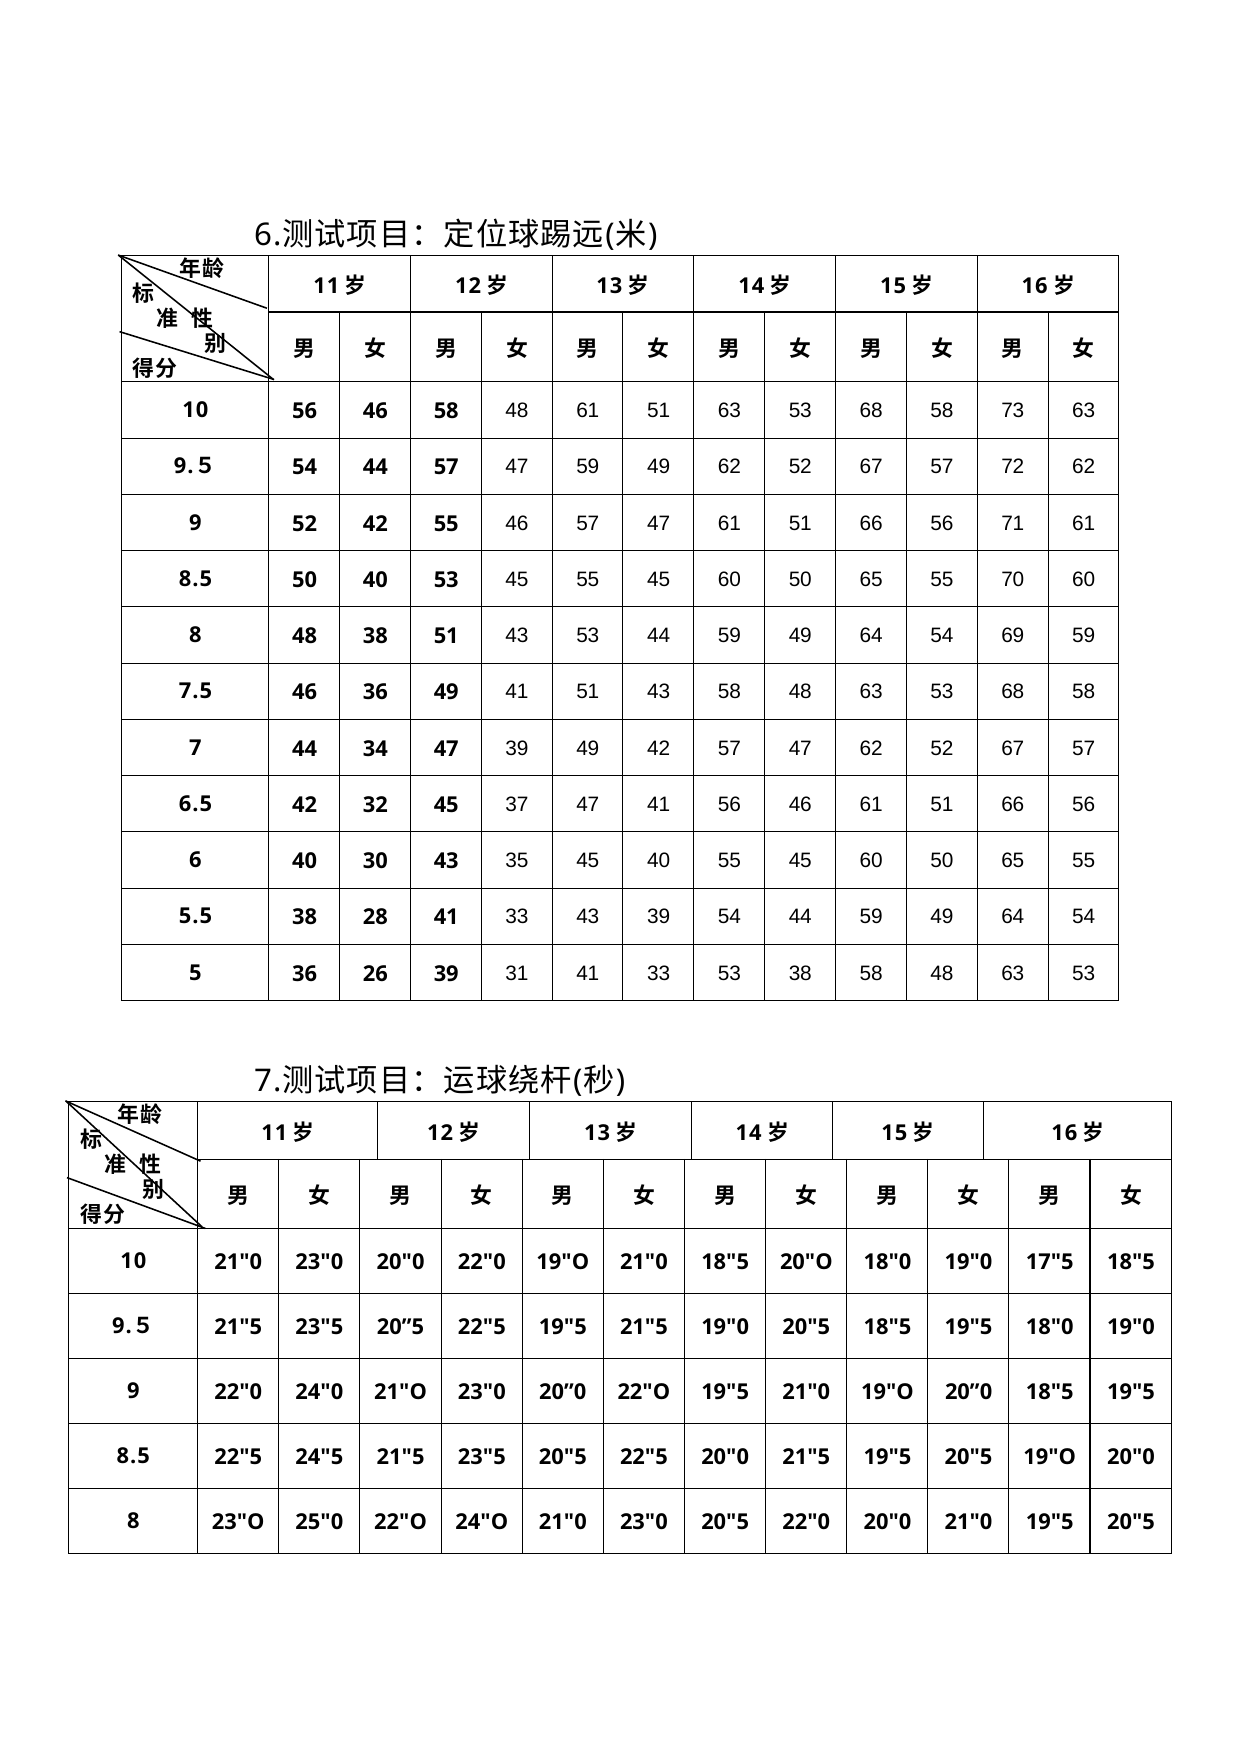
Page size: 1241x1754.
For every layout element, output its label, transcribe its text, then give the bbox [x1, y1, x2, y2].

table_cell 57 [907, 439, 977, 494]
table_cell 8.5 [69, 1424, 197, 1488]
table_cell 21"5 [766, 1424, 846, 1488]
table_cell 19"5 [523, 1294, 603, 1358]
table_cell 9.５ [122, 439, 268, 494]
table_cell 女 [1091, 1160, 1171, 1228]
table_cell 31 [482, 945, 552, 1000]
table_cell 19"5 [928, 1294, 1008, 1358]
table_cell 49 [765, 607, 835, 662]
table_cell 47 [482, 439, 552, 494]
table_cell 20”0 [928, 1359, 1008, 1423]
table_cell 51 [765, 495, 835, 550]
table_cell 男 [411, 313, 481, 381]
table_cell 19"O [847, 1359, 927, 1423]
table_header 年龄 标 准 性 别 得分 [126, 256, 268, 307]
text 6.测试项目：定位球踢远(米) [187, 205, 1053, 255]
table_header 11岁 [198, 1102, 377, 1159]
table_cell 22"0 [766, 1489, 846, 1553]
table_cell 47 [623, 495, 693, 550]
table_cell 男 [553, 313, 622, 381]
table_cell 女 [1049, 313, 1118, 381]
table_cell 20"5 [523, 1424, 603, 1488]
table_cell 22"0 [442, 1229, 522, 1293]
table_cell 51 [623, 382, 693, 437]
table_cell 40 [269, 832, 339, 887]
table_cell 10 [69, 1229, 197, 1293]
table_cell 47 [411, 720, 481, 775]
table_cell 68 [978, 664, 1048, 719]
table_header 年龄 标 准 性 别 得分 [69, 1180, 197, 1228]
table_cell 21"0 [604, 1229, 684, 1293]
table_cell 39 [623, 889, 693, 944]
table_cell 37 [482, 776, 552, 831]
table_cell 20”5 [360, 1294, 441, 1358]
table_cell 8 [122, 607, 268, 662]
table_cell 19"O [1009, 1424, 1089, 1488]
table_cell 45 [553, 832, 622, 887]
table_cell 男 [360, 1160, 441, 1228]
table_cell 46 [269, 664, 339, 719]
table_cell 52 [765, 439, 835, 494]
table_cell 21"0 [928, 1489, 1008, 1553]
table_cell 8.5 [122, 551, 268, 606]
table_cell 22"5 [198, 1424, 278, 1488]
table_cell 57 [411, 439, 481, 494]
table_cell 42 [623, 720, 693, 775]
table_header 年龄 标 准 性 别 得分 [127, 260, 268, 373]
table_cell 女 [604, 1160, 684, 1228]
table_cell 54 [269, 439, 339, 494]
table_cell 男 [1009, 1160, 1089, 1228]
table_cell 18"0 [847, 1229, 927, 1293]
table_cell 53 [907, 664, 977, 719]
table_cell 65 [978, 832, 1048, 887]
table_cell 19"0 [1091, 1294, 1171, 1358]
table_cell 34 [340, 720, 410, 775]
table_cell 20"O [766, 1229, 846, 1293]
table_cell 39 [482, 720, 552, 775]
table_header 14岁 [694, 256, 835, 311]
table_cell 女 [928, 1160, 1008, 1228]
table_header 年龄 标 准 性 别 得分 [69, 1106, 195, 1223]
table_cell 42 [340, 495, 410, 550]
table_cell 6 [122, 832, 268, 887]
table_cell 23"O [198, 1489, 278, 1553]
table_cell 20"0 [685, 1424, 765, 1488]
table_header 年龄 标 准 性 别 得分 [122, 334, 268, 381]
table_cell 45 [765, 832, 835, 887]
table_cell 63 [836, 664, 906, 719]
table_cell 65 [836, 551, 906, 606]
text 7.测试项目：运球绕杆(秒) [187, 1051, 1053, 1101]
table_cell 5 [122, 945, 268, 1000]
table_cell 6.5 [122, 776, 268, 831]
table_cell 25"0 [279, 1489, 359, 1553]
table_cell 62 [694, 439, 764, 494]
table_cell 64 [978, 889, 1048, 944]
table_cell 女 [340, 313, 410, 381]
table_cell 18"5 [1091, 1229, 1171, 1293]
table_cell 54 [1049, 889, 1118, 944]
table_cell 38 [765, 945, 835, 1000]
table_cell 38 [340, 607, 410, 662]
table_cell 女 [766, 1160, 846, 1228]
table_cell 61 [1049, 495, 1118, 550]
table_cell 52 [269, 495, 339, 550]
table_cell 45 [623, 551, 693, 606]
table_cell 62 [1049, 439, 1118, 494]
table_cell 男 [523, 1160, 603, 1228]
table_cell 52 [907, 720, 977, 775]
table_cell 56 [269, 382, 339, 437]
table_cell 19"5 [847, 1424, 927, 1488]
table_cell 49 [411, 664, 481, 719]
table_cell 44 [765, 889, 835, 944]
table_cell 63 [694, 382, 764, 437]
table_cell 28 [340, 889, 410, 944]
table_header 13岁 [530, 1102, 691, 1159]
table_cell 67 [978, 720, 1048, 775]
table_cell 21"0 [766, 1359, 846, 1423]
table_cell 20"0 [1091, 1424, 1171, 1488]
table_cell 44 [623, 607, 693, 662]
table_cell 53 [411, 551, 481, 606]
table_cell 男 [847, 1160, 927, 1228]
table_header 年龄 标 准 性 别 得分 [74, 1106, 197, 1220]
table_cell 60 [1049, 551, 1118, 606]
table_cell 66 [836, 495, 906, 550]
table_cell 46 [482, 495, 552, 550]
table_cell 33 [623, 945, 693, 1000]
table_cell 21"0 [523, 1489, 603, 1553]
table_cell 41 [411, 889, 481, 944]
table_cell 56 [694, 776, 764, 831]
table_cell 7.5 [122, 664, 268, 719]
table_cell 38 [269, 889, 339, 944]
table_cell 69 [978, 607, 1048, 662]
table_cell 19"O [523, 1229, 603, 1293]
table_cell 8 [69, 1489, 197, 1553]
table_cell 46 [765, 776, 835, 831]
table_cell 63 [1049, 382, 1118, 437]
table_cell 26 [340, 945, 410, 1000]
table_cell 61 [836, 776, 906, 831]
table_cell 58 [694, 664, 764, 719]
table_cell 22"O [604, 1359, 684, 1423]
table_cell 49 [623, 439, 693, 494]
table_cell 5.5 [122, 889, 268, 944]
table_cell 48 [482, 382, 552, 437]
table_cell 59 [553, 439, 622, 494]
table_cell 59 [836, 889, 906, 944]
table_cell 33 [482, 889, 552, 944]
table_cell 61 [553, 382, 622, 437]
table_cell 63 [978, 945, 1048, 1000]
table_cell 59 [1049, 607, 1118, 662]
table_cell 22"O [360, 1489, 441, 1553]
table_cell 21"0 [198, 1229, 278, 1293]
table_cell 47 [553, 776, 622, 831]
table_cell 56 [907, 495, 977, 550]
table_cell 46 [340, 382, 410, 437]
table_cell 51 [553, 664, 622, 719]
table_cell 54 [907, 607, 977, 662]
table_cell 68 [836, 382, 906, 437]
table_cell 18"5 [847, 1294, 927, 1358]
table_cell 23"0 [279, 1229, 359, 1293]
table_cell 18"0 [1009, 1294, 1089, 1358]
table_cell 48 [907, 945, 977, 1000]
table_header 年龄 标 准 性 别 得分 [122, 260, 265, 375]
table_cell 21"5 [360, 1424, 441, 1488]
table_cell 24"0 [279, 1359, 359, 1423]
table_cell 男 [685, 1160, 765, 1228]
table_cell 60 [694, 551, 764, 606]
table_cell 20"5 [766, 1294, 846, 1358]
table_header 12岁 [411, 256, 552, 311]
table_header 14岁 [692, 1102, 832, 1159]
table_cell 50 [269, 551, 339, 606]
table_header 12岁 [378, 1102, 529, 1159]
table_cell 32 [340, 776, 410, 831]
table_cell 21"O [360, 1359, 441, 1423]
table_cell 22"5 [604, 1424, 684, 1488]
table_cell 23"5 [279, 1294, 359, 1358]
table_cell 18"5 [685, 1229, 765, 1293]
table_cell 男 [836, 313, 906, 381]
table_cell 43 [411, 832, 481, 887]
table_cell 女 [907, 313, 977, 381]
table_cell 20"5 [928, 1424, 1008, 1488]
table_cell 20"0 [847, 1489, 927, 1553]
table_cell 40 [623, 832, 693, 887]
table_cell 23"5 [442, 1424, 522, 1488]
table_cell 55 [907, 551, 977, 606]
table_cell 43 [553, 889, 622, 944]
table_cell 51 [907, 776, 977, 831]
table_cell 56 [1049, 776, 1118, 831]
table_header 11岁 [269, 256, 410, 311]
table_header 16岁 [984, 1102, 1171, 1159]
table_cell 48 [765, 664, 835, 719]
table_cell 24"5 [279, 1424, 359, 1488]
table_cell 54 [694, 889, 764, 944]
table_cell 67 [836, 439, 906, 494]
table_cell 57 [1049, 720, 1118, 775]
table_cell 30 [340, 832, 410, 887]
table_cell 17"5 [1009, 1229, 1089, 1293]
table_cell 35 [482, 832, 552, 887]
table_cell 19"5 [1091, 1359, 1171, 1423]
table_cell 女 [623, 313, 693, 381]
table_cell 57 [553, 495, 622, 550]
table_cell 58 [1049, 664, 1118, 719]
table_cell 20”0 [523, 1359, 603, 1423]
table_cell 39 [411, 945, 481, 1000]
table_cell 58 [411, 382, 481, 437]
table_cell 41 [482, 664, 552, 719]
table_cell 20"0 [360, 1229, 441, 1293]
table_cell 42 [269, 776, 339, 831]
table_cell 22"5 [442, 1294, 522, 1358]
table_cell 66 [978, 776, 1048, 831]
table_header 16岁 [978, 256, 1118, 311]
table_cell 女 [279, 1160, 359, 1228]
table_cell 40 [340, 551, 410, 606]
table_cell 19"5 [1009, 1489, 1089, 1553]
table_cell 58 [907, 382, 977, 437]
table_cell 61 [694, 495, 764, 550]
table_cell 9 [69, 1359, 197, 1423]
table_cell 45 [411, 776, 481, 831]
table_cell 19"0 [928, 1229, 1008, 1293]
table_cell 18"5 [1009, 1359, 1089, 1423]
table_cell 60 [836, 832, 906, 887]
table_cell 36 [340, 664, 410, 719]
table_cell 45 [482, 551, 552, 606]
table_header 15岁 [833, 1102, 983, 1159]
table_cell 女 [482, 313, 552, 381]
table_cell 53 [1049, 945, 1118, 1000]
table_cell 7 [122, 720, 268, 775]
table_header 年龄 标 准 性 别 得分 [73, 1102, 197, 1158]
table_cell 48 [269, 607, 339, 662]
table_cell 55 [553, 551, 622, 606]
table_cell 55 [411, 495, 481, 550]
table_cell 23"0 [442, 1359, 522, 1423]
table_cell 58 [836, 945, 906, 1000]
table_cell 44 [269, 720, 339, 775]
table_cell 21"5 [604, 1294, 684, 1358]
table_cell 23"0 [604, 1489, 684, 1553]
table_cell 64 [836, 607, 906, 662]
table_cell 49 [907, 889, 977, 944]
table_cell 62 [836, 720, 906, 775]
table_cell 9 [122, 495, 268, 550]
table_cell 53 [694, 945, 764, 1000]
table_cell 50 [907, 832, 977, 887]
table_cell 55 [1049, 832, 1118, 887]
table_cell 21"5 [198, 1294, 278, 1358]
table_cell 22"0 [198, 1359, 278, 1423]
table_cell 51 [411, 607, 481, 662]
table_cell 50 [765, 551, 835, 606]
table_cell 47 [765, 720, 835, 775]
table_cell 43 [482, 607, 552, 662]
table_cell 男 [694, 313, 764, 381]
table_cell 55 [694, 832, 764, 887]
table_cell 19"5 [685, 1359, 765, 1423]
table_cell 73 [978, 382, 1048, 437]
table_cell 72 [978, 439, 1048, 494]
table_cell 43 [623, 664, 693, 719]
table_cell 41 [553, 945, 622, 1000]
table_cell 44 [340, 439, 410, 494]
table_cell 53 [765, 382, 835, 437]
table_cell 53 [553, 607, 622, 662]
table_cell 男 [269, 313, 339, 381]
table_cell 70 [978, 551, 1048, 606]
table_cell 36 [269, 945, 339, 1000]
table_header 13岁 [553, 256, 693, 311]
table_cell 20"5 [685, 1489, 765, 1553]
table_cell 57 [694, 720, 764, 775]
table_cell 71 [978, 495, 1048, 550]
table_cell 20"5 [1091, 1489, 1171, 1553]
table_cell 41 [623, 776, 693, 831]
table_cell 49 [553, 720, 622, 775]
table_cell 9.５ [69, 1294, 197, 1358]
table_cell 59 [694, 607, 764, 662]
table_header 15岁 [836, 256, 977, 311]
table_cell 19"0 [685, 1294, 765, 1358]
table_cell 男 [198, 1160, 278, 1228]
table_cell 女 [765, 313, 835, 381]
table_cell 24"O [442, 1489, 522, 1553]
table_cell 10 [122, 382, 268, 437]
table_cell 女 [442, 1160, 522, 1228]
table_cell 男 [978, 313, 1048, 381]
